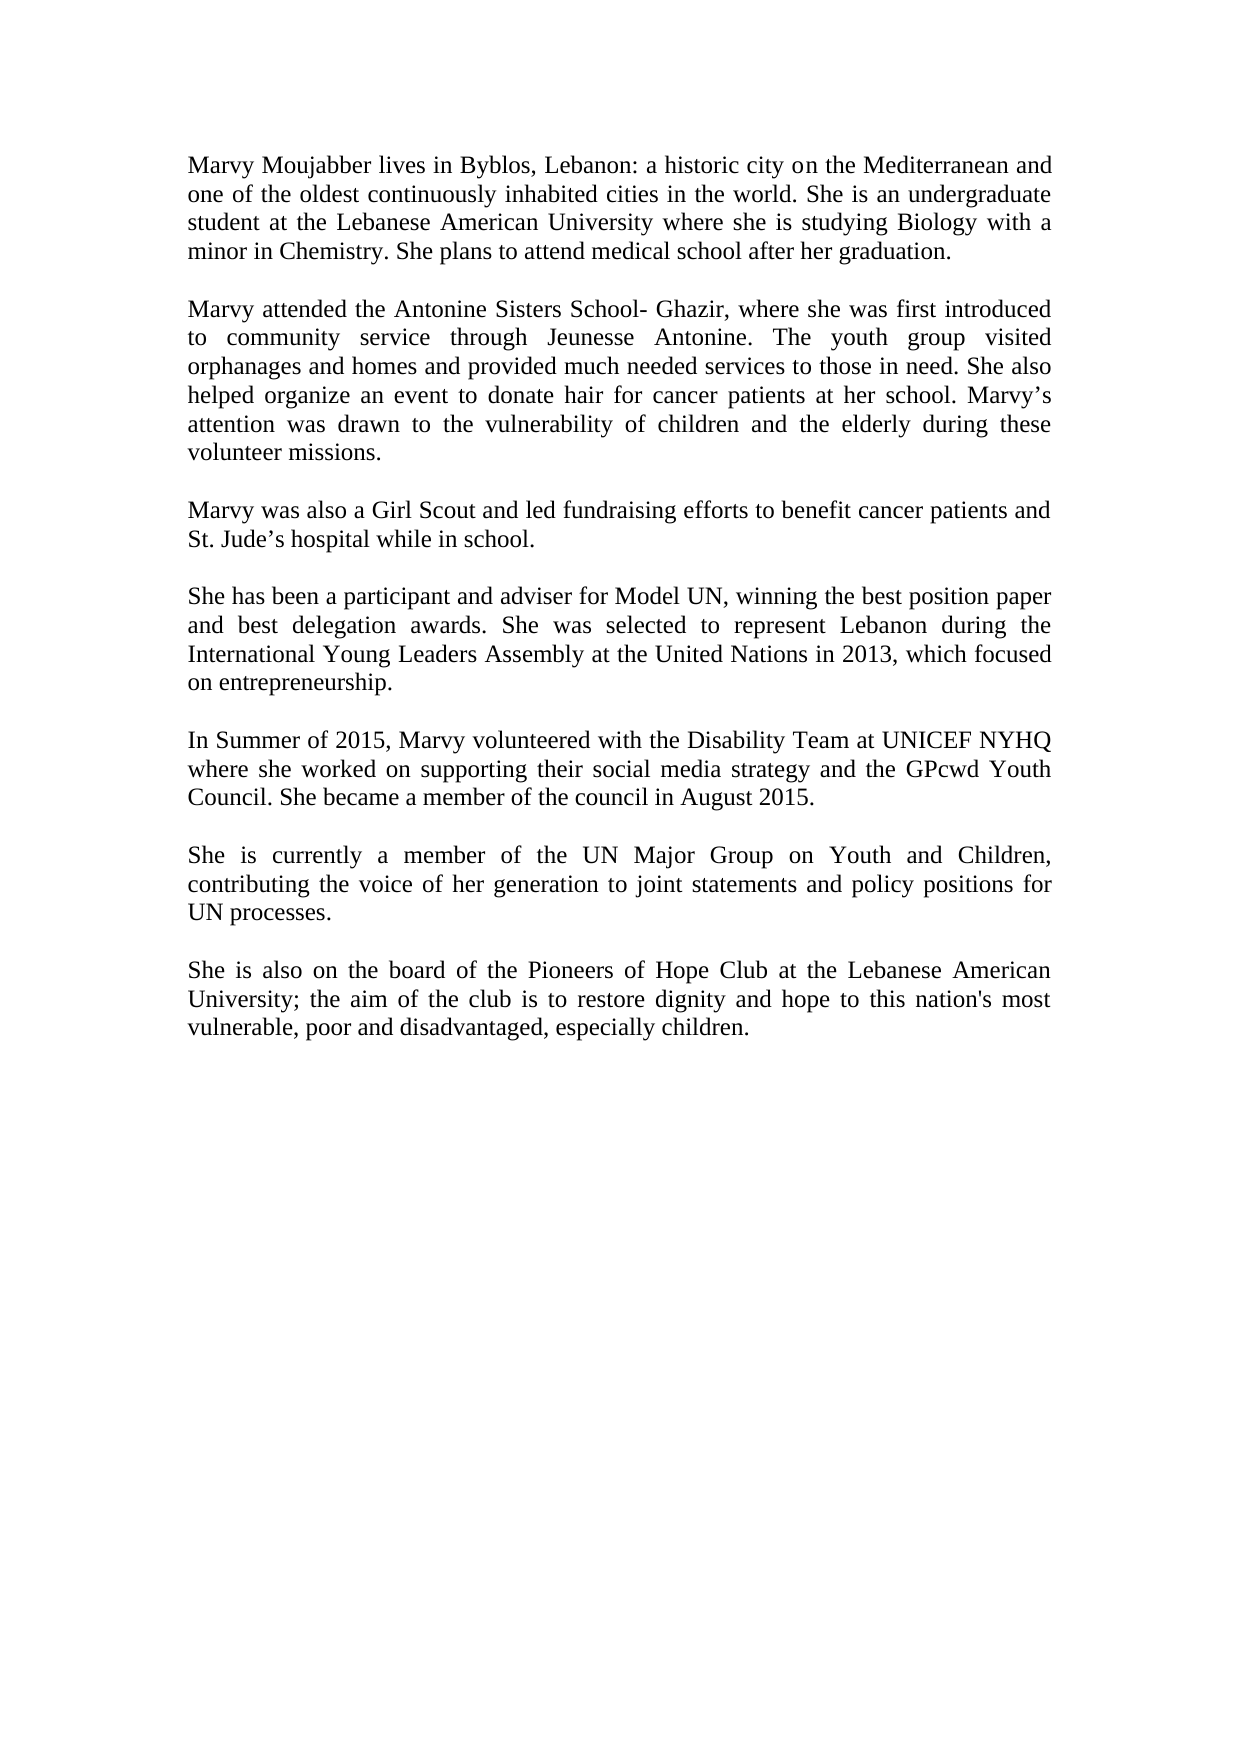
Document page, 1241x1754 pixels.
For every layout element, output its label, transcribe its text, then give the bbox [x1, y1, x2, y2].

text Marvy Moujabber lives in Byblos, Lebanon: a historic city on the Mediterranean and one of the oldest continuously inhabited cities in the world. She is an undergraduate student at the Lebanese American University where she is studying Biology with a minor in Chemistry. She plans to attend medical school after her graduation. [187, 150, 1053, 265]
text She is also on the board of the Pioneers of Hope Club at the Lebanese American University; the aim of the club is to restore dignity and hope to this nation's most vulnerable, poor and disadvantaged, especially children. [187, 955, 1053, 1041]
text In Summer of 2015, Marvy volunteered with the Disability Team at UNICEF NYHQ where she worked on supporting their social media strategy and the GPcwd Youth Council. She became a member of the council in August 2015. [187, 725, 1053, 811]
text Marvy attended the Antonine Sisters School- Ghazir, where she was first introduced to community service through Jeunesse Antonine. The youth group visited orphanages and homes and provided much needed services to those in need. She also helped organize an event to donate hair for cancer patients at her school. Marvy’s attention was drawn to the vulnerability of children and the elderly during these volunteer missions. [187, 294, 1053, 466]
text She is currently a member of the UN Major Group on Youth and Children, contributing the voice of her generation to joint statements and policy positions for UN processes. [187, 840, 1053, 926]
text Marvy was also a Girl Scout and led fundraising efforts to benefit cancer patients and St. Jude’s hospital while in school. [187, 495, 1053, 552]
text She has been a participant and adviser for Model UN, winning the best position paper and best delegation awards. She was selected to represent Lebanon during the International Young Leaders Assembly at the United Nations in 2013, which focused on entrepreneurship. [187, 581, 1053, 696]
